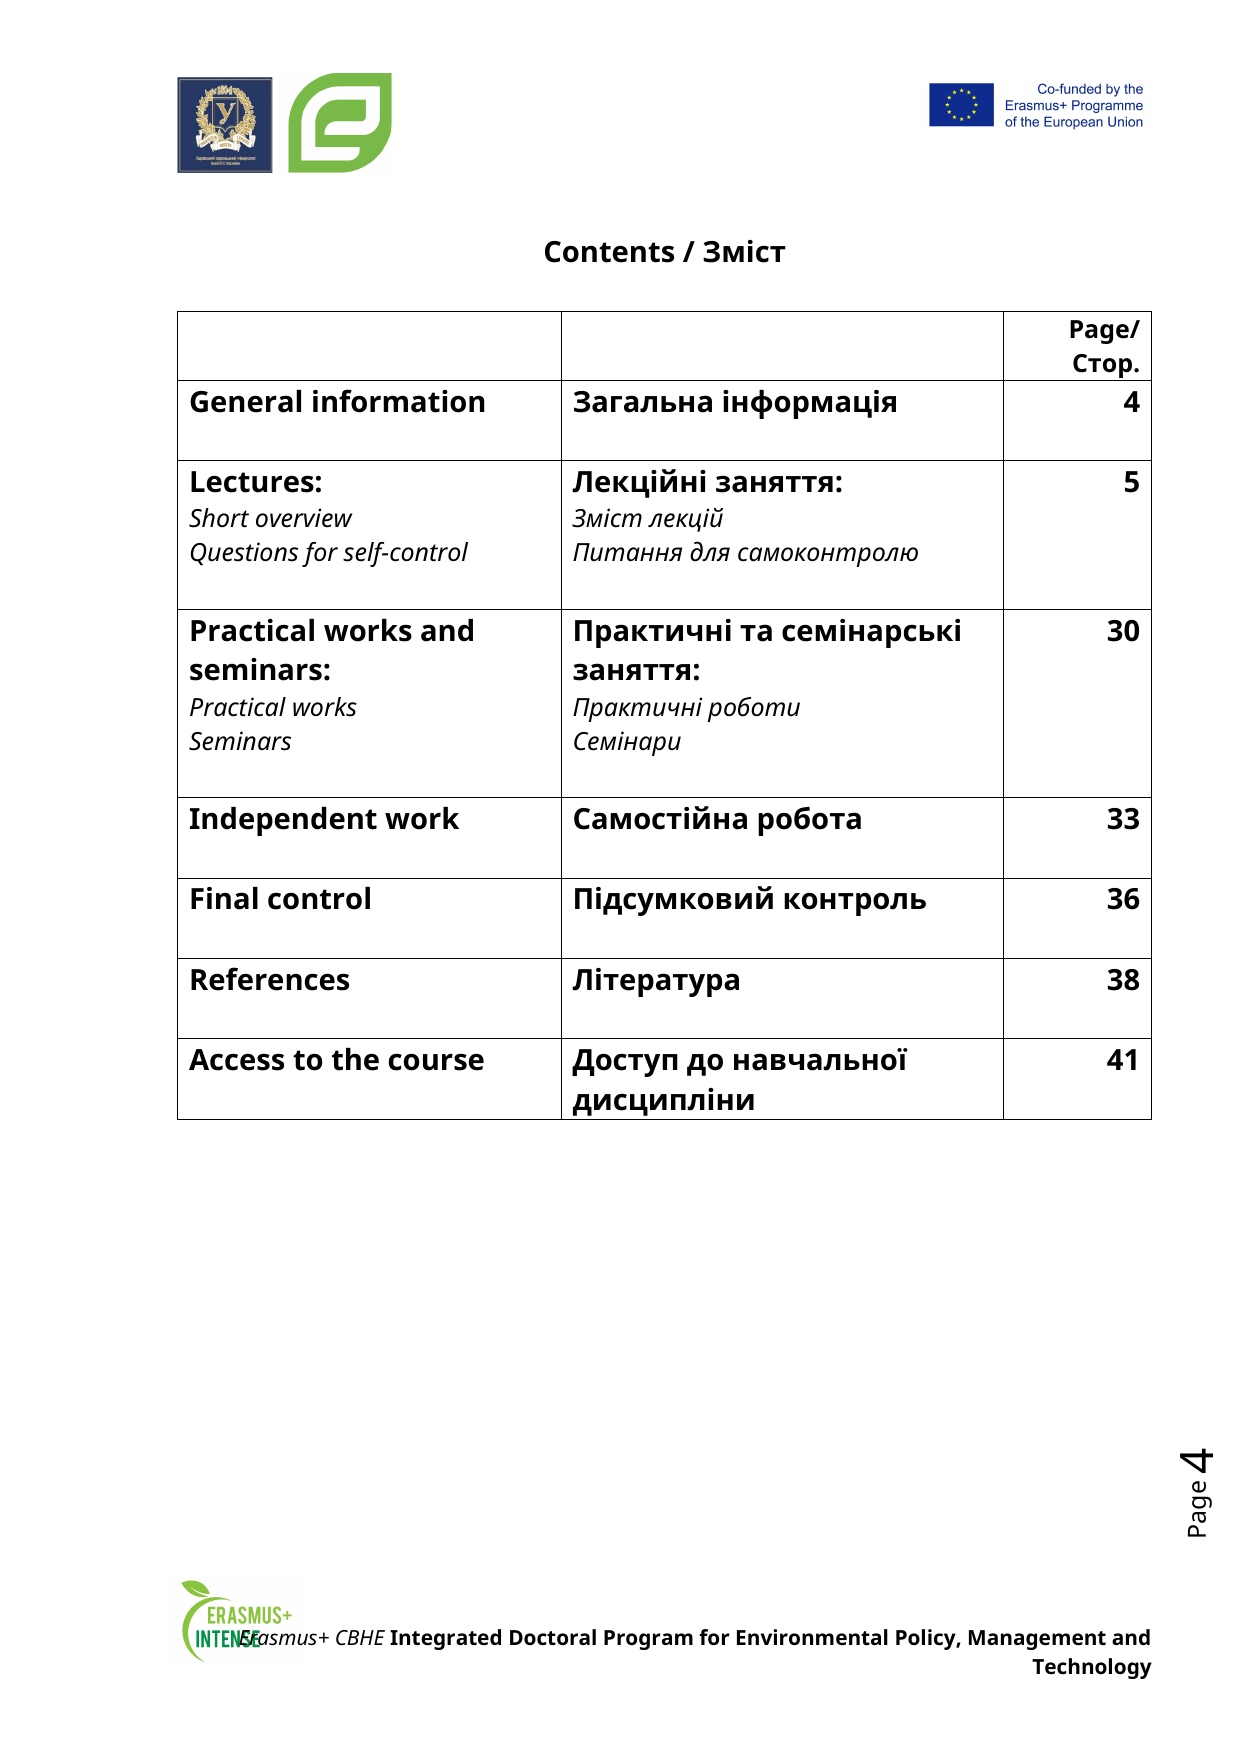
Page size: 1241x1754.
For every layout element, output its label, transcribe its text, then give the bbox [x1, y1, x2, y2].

table_header Page/ Стор. [1004, 312, 1151, 380]
table_cell Доступ до навчальної дисципліни [562, 1039, 1003, 1119]
table_cell General information [178, 381, 561, 460]
table_cell 4 [1004, 381, 1151, 460]
table_cell Practical works and seminars: Practical works Seminars [178, 610, 561, 797]
table_cell Самостійна робота [562, 798, 1003, 877]
table_cell 5 [1004, 461, 1151, 609]
table_header [562, 312, 1003, 380]
table_cell 30 [1004, 610, 1151, 797]
table_cell Практичні та семінарські заняття: Практичні роботи Семінари [562, 610, 1003, 797]
table_cell 36 [1004, 879, 1151, 958]
table_cell Lectures: Short overview Questions for self-control [178, 461, 561, 609]
table_cell Access to the course [178, 1039, 561, 1119]
picture [163, 1577, 304, 1665]
picture [916, 71, 1153, 139]
table_cell 33 [1004, 798, 1151, 877]
table_cell Література [562, 959, 1003, 1038]
table_cell 41 [1004, 1039, 1151, 1119]
table_cell Final control [178, 879, 561, 958]
picture [278, 73, 392, 173]
table_cell Загальна інформація [562, 381, 1003, 460]
table_cell References [178, 959, 561, 1038]
table_cell Independent work [178, 798, 561, 877]
table_cell 38 [1004, 959, 1151, 1038]
table_cell Лекційні заняття: Зміст лекцій Питання для самоконтролю [562, 461, 1003, 609]
picture [177, 77, 273, 173]
table_cell Підсумковий контроль [562, 879, 1003, 958]
text Contents / Зміст [177, 231, 1152, 271]
table_header [178, 312, 561, 380]
